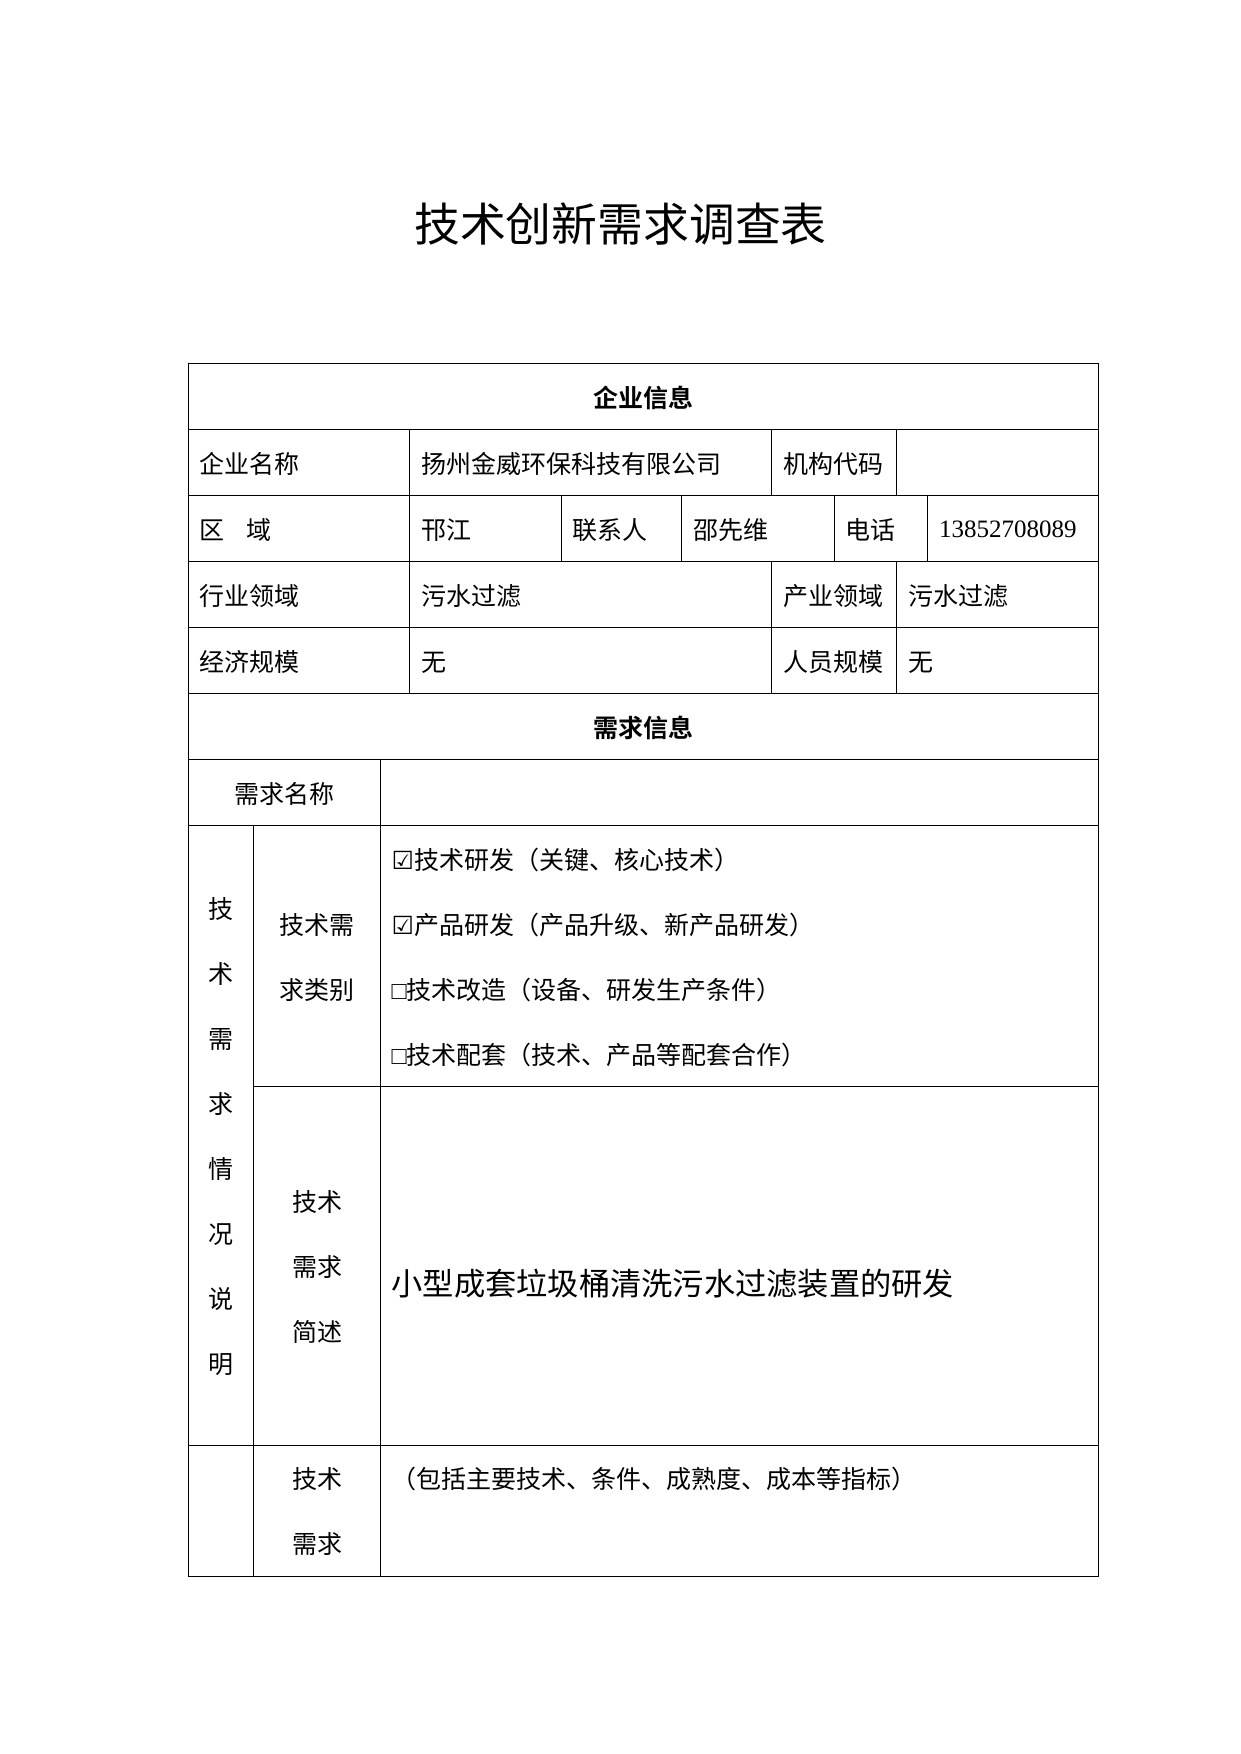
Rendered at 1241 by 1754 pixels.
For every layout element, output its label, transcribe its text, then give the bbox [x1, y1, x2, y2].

table_cell 电话 [835, 496, 927, 561]
table_cell 邗江 [410, 496, 561, 561]
table_cell 邵先维 [682, 496, 834, 561]
table_cell 扬州金威环保科技有限公司 [410, 430, 771, 495]
table_cell [381, 760, 1098, 825]
table_cell 联系人 [562, 496, 681, 561]
table_cell [897, 430, 1098, 495]
table_cell 污水过滤 [897, 562, 1098, 627]
table_cell 产业领域 [772, 562, 896, 627]
table_header 企业信息 [189, 364, 1098, 429]
table_cell ☑技术研发（关键、核心技术） ☑产品研发（产品升级、新产品研发） □技术改造（设备、研发生产条件） □技术配套（技术、产品等配套合作） [381, 826, 1098, 1086]
table_cell 行业领域 [189, 562, 409, 627]
table_cell 小型成套垃圾桶清洗污水过滤装置的研发 [381, 1087, 1098, 1444]
table_cell 无 [897, 628, 1098, 693]
table_cell 机构代码 [772, 430, 896, 495]
table_cell 企业名称 [189, 430, 409, 495]
table_cell 污水过滤 [410, 562, 771, 627]
table_cell 人员规模 [772, 628, 896, 693]
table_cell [381, 1446, 1098, 1576]
subtitle 技术创新需求调查表 [187, 172, 1053, 270]
table_cell 区 域 [189, 496, 409, 561]
table_cell 技术 需求 简述 [254, 1087, 380, 1444]
table_cell 无 [410, 628, 771, 693]
table_cell 经济规模 [189, 628, 409, 693]
table_cell 技术需求情况说明 [189, 826, 253, 1444]
table_cell 技术需 求类别 [254, 826, 380, 1086]
table_cell 13852708089 [928, 496, 1098, 561]
table_cell 技术 需求 详述 [254, 1446, 380, 1576]
table_cell [189, 1446, 253, 1576]
table_cell 需求名称 [189, 760, 380, 825]
table_cell 需求信息 [189, 694, 1098, 759]
